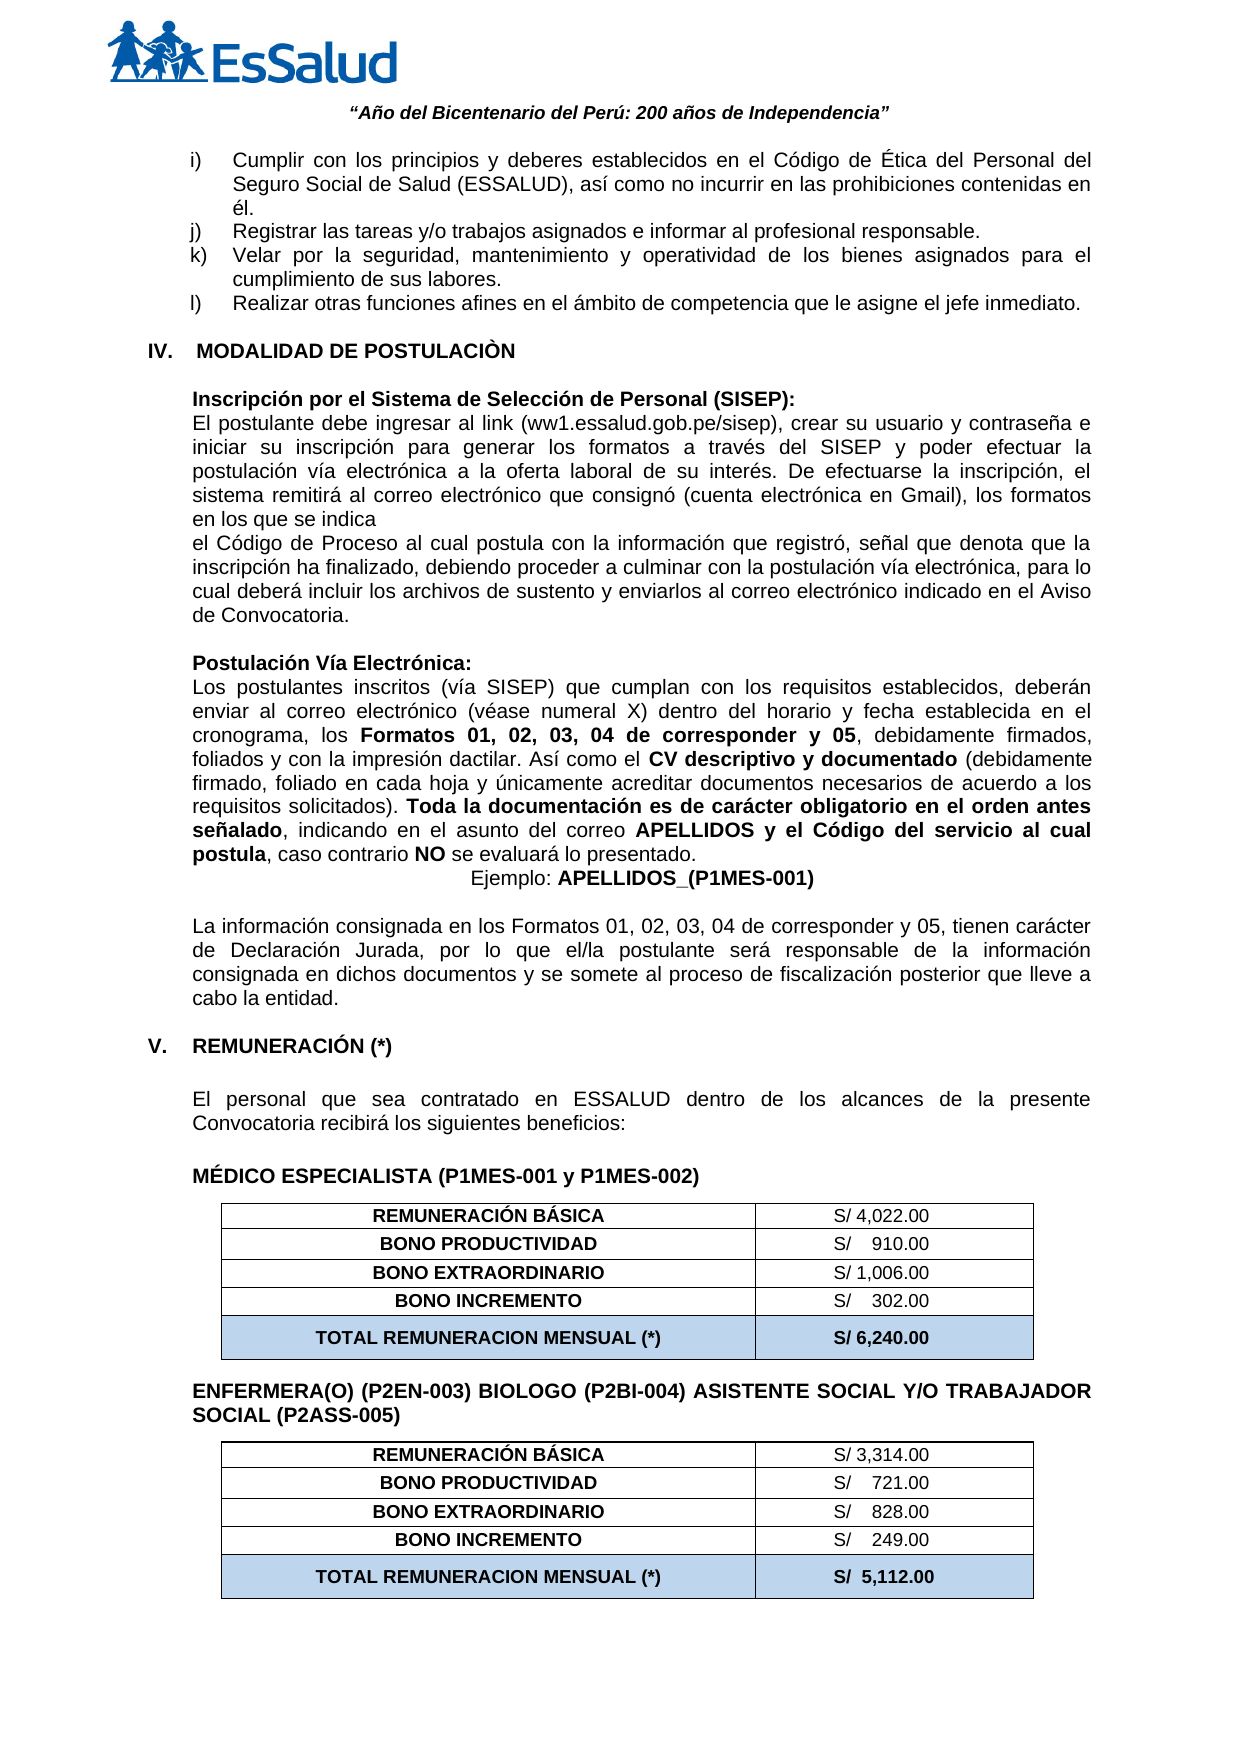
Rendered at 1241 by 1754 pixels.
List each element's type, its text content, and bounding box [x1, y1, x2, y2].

table_header S/ 4,022.00 [756, 1204, 1033, 1228]
table_cell S/ 721.00 [756, 1468, 1033, 1497]
list Realizar otras funciones afines en el ámbito de competencia que le asigne el jefe inmediato. [190, 291, 1092, 315]
table_cell TOTAL REMUNERACION MENSUAL (*) [222, 1316, 755, 1359]
text Postulación Vía Electrónica: [192, 651, 1092, 674]
picture [82, 0, 426, 113]
table_cell S/ 1,006.00 [756, 1260, 1033, 1287]
table_cell BONO PRODUCTIVIDAD [222, 1468, 755, 1497]
list REMUNERACIÓN (*) [148, 1034, 1092, 1058]
table_header REMUNERACIÓN BÁSICA [222, 1443, 755, 1467]
text el Código de Proceso al cual postula con la información que registró, señal que denota que la inscripción ha finalizado, debiendo proceder a culminar con la postulación vía electrónica, para lo cual deberá incluir los archivos de sustento y enviarlos al correo electrónico indicado en el Aviso de Convocatoria. [192, 531, 1092, 627]
table_cell BONO INCREMENTO [222, 1288, 755, 1315]
text Inscripción por el Sistema de Selección de Personal (SISEP): [192, 387, 1092, 411]
text Los postulantes inscritos (vía SISEP) que cumplan con los requisitos establecidos, deberán enviar al correo electrónico (véase numeral X) dentro del horario y fecha establecida en el cronograma, los Formatos 01, 02, 03, 04 de corresponder y 05, debidamente firmados, foliados y con la impresión dactilar. Así como el CV descriptivo y documentado (debidamente firmado, foliado en cada hoja y únicamente acreditar documentos necesarios de acuerdo a los requisitos solicitados). Toda la documentación es de carácter obligatorio en el orden antes señalado, indicando en el asunto del correo APELLIDOS y el Código del servicio al cual postula, caso contrario NO se evaluará lo presentado. [192, 674, 1092, 866]
table_cell TOTAL REMUNERACION MENSUAL (*) [222, 1555, 755, 1598]
table_cell S/ 828.00 [756, 1499, 1033, 1526]
list Cumplir con los principios y deberes establecidos en el Código de Ética del Personal del Seguro Social de Salud (ESSALUD), así como no incurrir en las prohibiciones contenidas en él. [190, 147, 1092, 219]
table_cell BONO EXTRAORDINARIO [222, 1499, 755, 1526]
text El personal que sea contratado en ESSALUD dentro de los alcances de la presente Convocatoria recibirá los siguientes beneficios: [192, 1087, 1092, 1135]
table_header S/ 3,314.00 [756, 1443, 1033, 1467]
table_cell BONO INCREMENTO [222, 1527, 755, 1554]
text ENFERMERA(O) (P2EN-003) BIOLOGO (P2BI-004) ASISTENTE SOCIAL Y/O TRABAJADOR SOCIAL (P2ASS-005) [192, 1379, 1092, 1427]
table_cell BONO PRODUCTIVIDAD [222, 1229, 755, 1258]
table_cell BONO EXTRAORDINARIO [222, 1260, 755, 1287]
list Velar por la seguridad, mantenimiento y operatividad de los bienes asignados para el cumplimiento de sus labores. [190, 243, 1092, 291]
list Registrar las tareas y/o trabajos asignados e informar al profesional responsable. [190, 219, 1092, 243]
table_cell S/ 5,112.00 [756, 1555, 1033, 1598]
table_cell S/ 249.00 [756, 1527, 1033, 1554]
text El postulante debe ingresar al link (ww1.essalud.gob.pe/sisep), crear su usuario y contraseña e iniciar su inscripción para generar los formatos a través del SISEP y poder efectuar la postulación vía electrónica a la oferta laboral de su interés. De efectuarse la inscripción, el sistema remitirá al correo electrónico que consignó (cuenta electrónica en Gmail), los formatos en los que se indica [192, 411, 1092, 531]
table_header REMUNERACIÓN BÁSICA [222, 1204, 755, 1228]
table_cell S/ 6,240.00 [756, 1316, 1033, 1359]
table_cell S/ 910.00 [756, 1229, 1033, 1258]
text Ejemplo: APELLIDOS_(P1MES-001) [192, 866, 1092, 890]
table_cell S/ 302.00 [756, 1288, 1033, 1315]
text MÉDICO ESPECIALISTA (P1MES-001 y P1MES-002) [192, 1164, 1092, 1188]
text La información consignada en los Formatos 01, 02, 03, 04 de corresponder y 05, tienen carácter de Declaración Jurada, por lo que el/la postulante será responsable de la información consignada en dichos documentos y se somete al proceso de fiscalización posterior que lleve a cabo la entidad. [192, 914, 1092, 1010]
text IV. MODALIDAD DE POSTULACIÒN [148, 339, 1092, 363]
